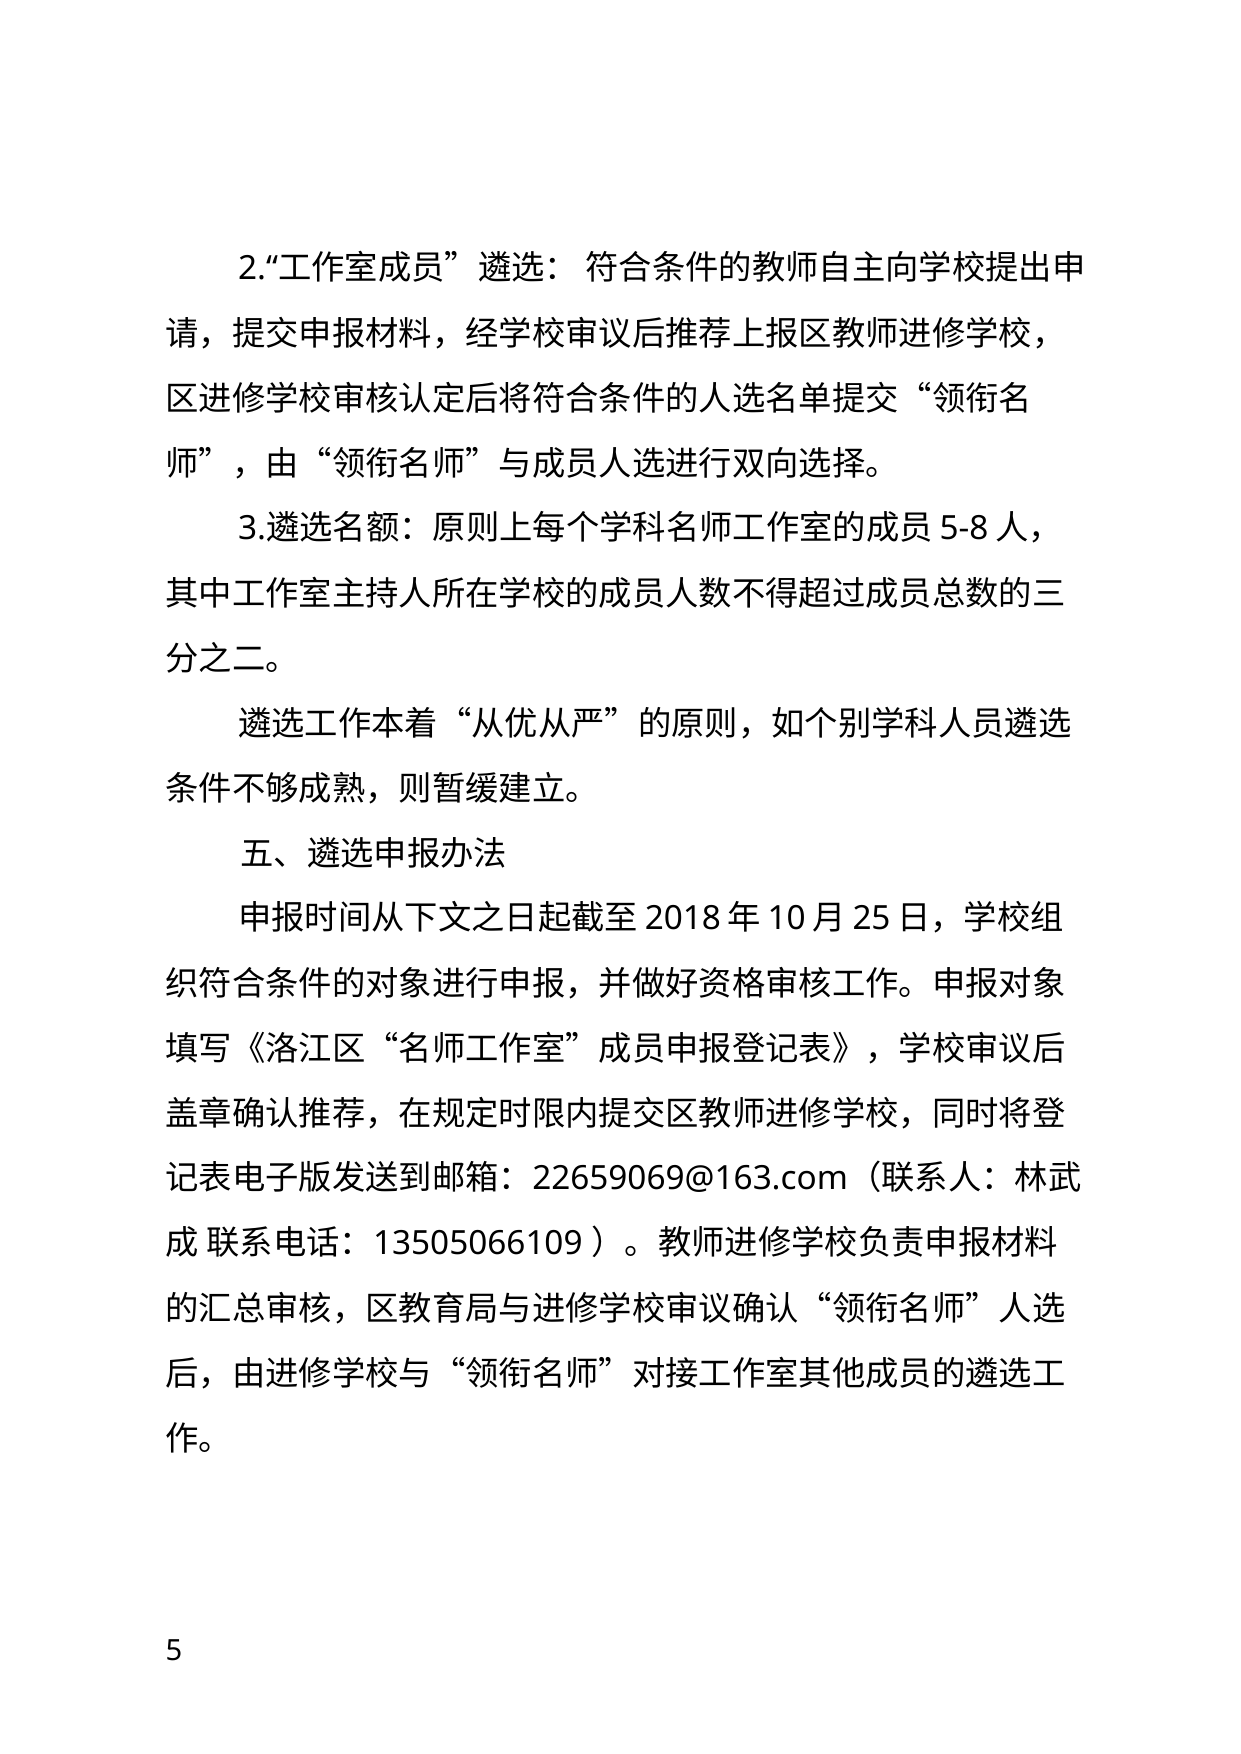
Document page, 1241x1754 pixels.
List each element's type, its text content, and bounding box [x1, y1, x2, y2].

text 遴选工作本着“从优从严”的原则，如个别学科人员遴选条件不够成熟，则暂缓建立。 [165, 688, 1087, 818]
text 2.“工作室成员”遴选： 符合条件的教师自主向学校提出申请，提交申报材料，经学校审议后推荐上报区教师进修学校，区进修学校审核认定后将符合条件的人选名单提交“领衔名师”，由“领衔名师”与成员人选进行双向选择。 [165, 233, 1087, 493]
text 申报时间从下文之日起截至2018年10月25日，学校组织符合条件的对象进行申报，并做好资格审核工作。申报对象填写《洛江区“名师工作室”成员申报登记表》，学校审议后盖章确认推荐，在规定时限内提交区教师进修学校，同时将登记表电子版发送到邮箱：22659069@163.com（联系人：林武成 联系电话：13505066109 ）。教师进修学校负责申报材料的汇总审核，区教育局与进修学校审议确认“领衔名师”人选后，由进修学校与“领衔名师”对接工作室其他成员的遴选工作。 [165, 883, 1087, 1468]
text 五、遴选申报办法 [165, 818, 1087, 883]
text 3.遴选名额：原则上每个学科名师工作室的成员5-8人，其中工作室主持人所在学校的成员人数不得超过成员总数的三分之二。 [165, 493, 1087, 688]
